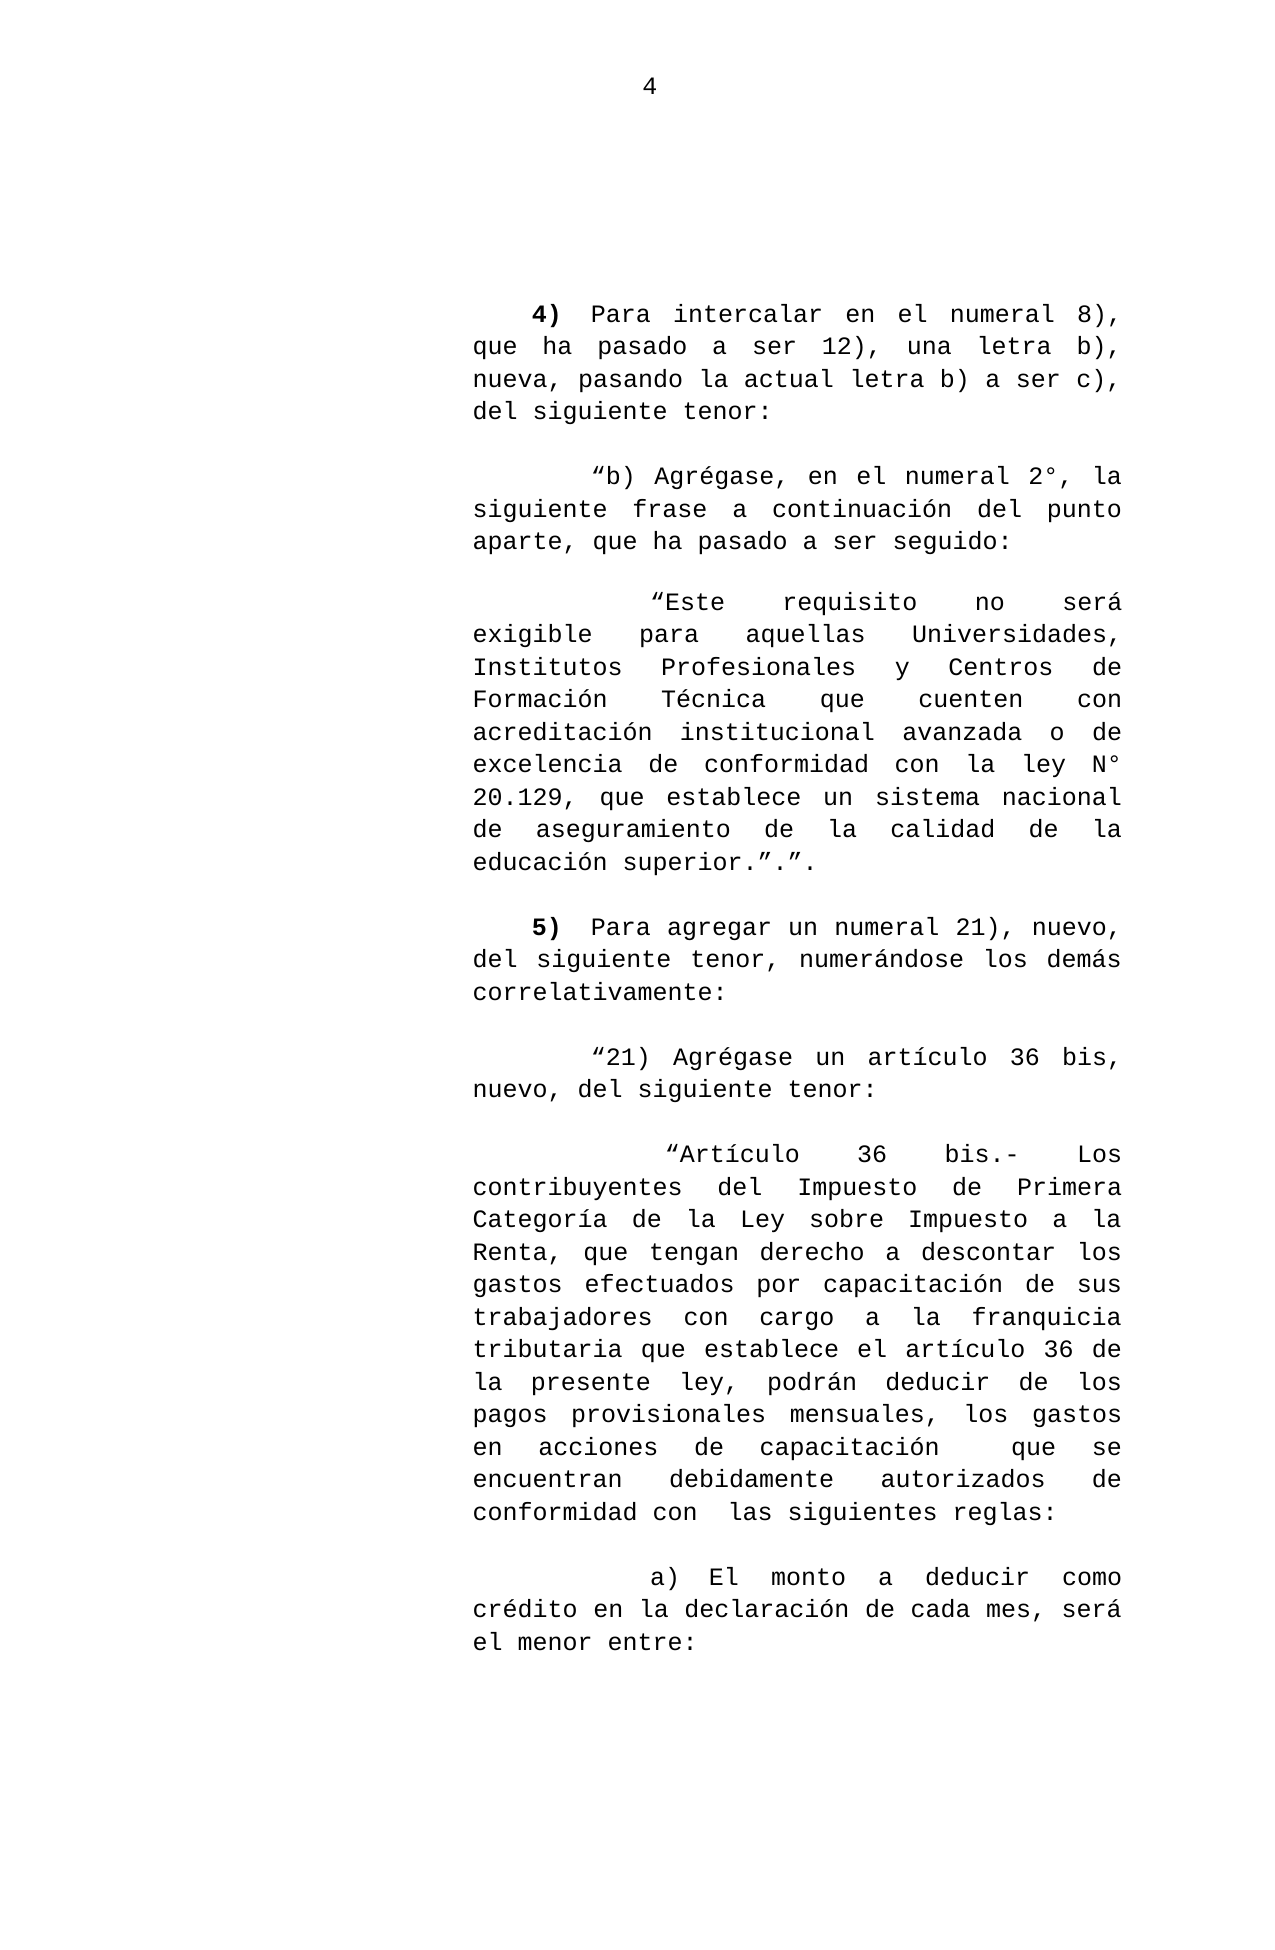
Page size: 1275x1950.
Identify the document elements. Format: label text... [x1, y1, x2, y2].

text “Artículo 36 bis.- Los contribuyentes del Impuesto de Primera Categoría de la Ley sobre Impuesto a la Renta, que tengan derecho a descontar los gastos efectuados por capacitación de sus trabajadores con cargo a la franquicia tributaria que establece el artículo 36 de la presente ley, podrán deducir de los pagos provisionales mensuales, los gastos en acciones de capacitación que se encuentran debidamente autorizados de conformidad con las siguientes reglas: [472, 1142, 1122, 1528]
list “b) Agrégase, en el numeral 2°, la siguiente frase a continuación del punto aparte, que ha pasado a ser seguido: [472, 464, 1122, 557]
list Para intercalar en el numeral 8), que ha pasado a ser 12), una letra b), nueva, pasando la actual letra b) a ser c), del siguiente tenor: [472, 301, 1122, 427]
list “Este requisito no será exigible para aquellas Universidades, Institutos Profesionales y Centros de Formación Técnica que cuenten con acreditación institucional avanzada o de excelencia de conformidad con la ley N° 20.129, que establece un sistema nacional de aseguramiento de la calidad de la educación superior.”.”. [472, 589, 1122, 878]
list El monto a deducir como crédito en la declaración de cada mes, será el menor entre: [472, 1564, 1122, 1658]
list “21) Agrégase un artículo 36 bis, nuevo, del siguiente tenor: [472, 1044, 1122, 1105]
list Para agregar un numeral 21), nuevo, del siguiente tenor, numerándose los demás correlativamente: [472, 914, 1122, 1008]
